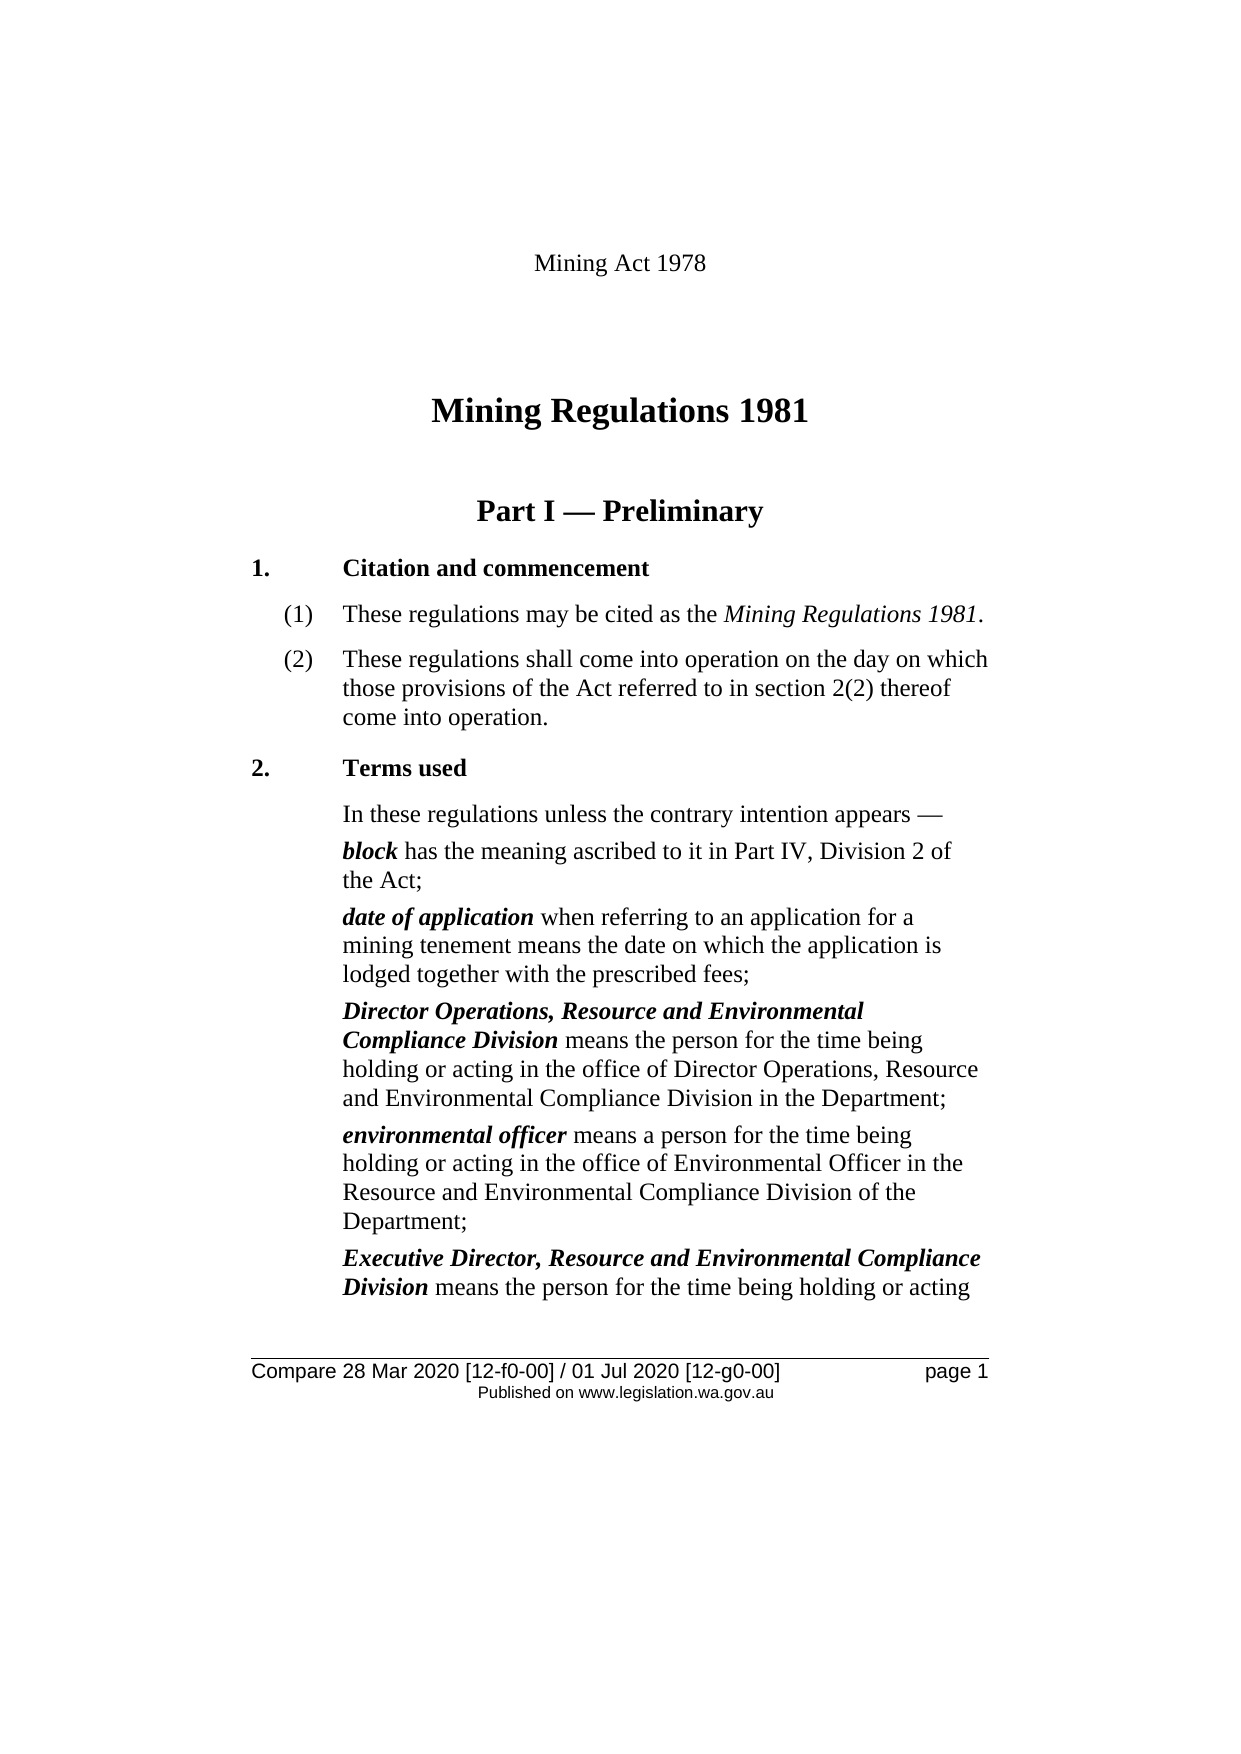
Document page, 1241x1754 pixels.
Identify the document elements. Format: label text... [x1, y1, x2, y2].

text Mining Regulations 1981 [251, 389, 989, 430]
text (2) These regulations shall come into operation on the day on which those provisions of the Act referred to in section 2(2) thereof come into operation. [251, 644, 989, 731]
text environmental officer means a person for the time being holding or acting in the office of Environmental Officer in the Resource and Environmental Compliance Division of the Department; [251, 1120, 989, 1235]
text Mining Act 1978 [251, 248, 989, 277]
subtitle 1. Citation and commencement [251, 553, 989, 582]
text (1) These regulations may be cited as the Mining Regulations 1981. [251, 599, 989, 628]
text In these regulations unless the contrary intention appears — [251, 799, 989, 828]
subtitle Part I — Preliminary [251, 493, 989, 528]
text Director Operations, Resource and Environmental Compliance Division means the person for the time being holding or acting in the office of Director Operations, Resource and Environmental Compliance Division in the Department; [251, 996, 989, 1111]
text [251, 1243, 989, 1301]
text block has the meaning ascribed to it in Part IV, Division 2 of the Act; [251, 836, 989, 893]
subtitle 2. Terms used [251, 753, 989, 782]
text date of application when referring to an application for a mining tenement means the date on which the application is lodged together with the prescribed fees; [251, 902, 989, 988]
